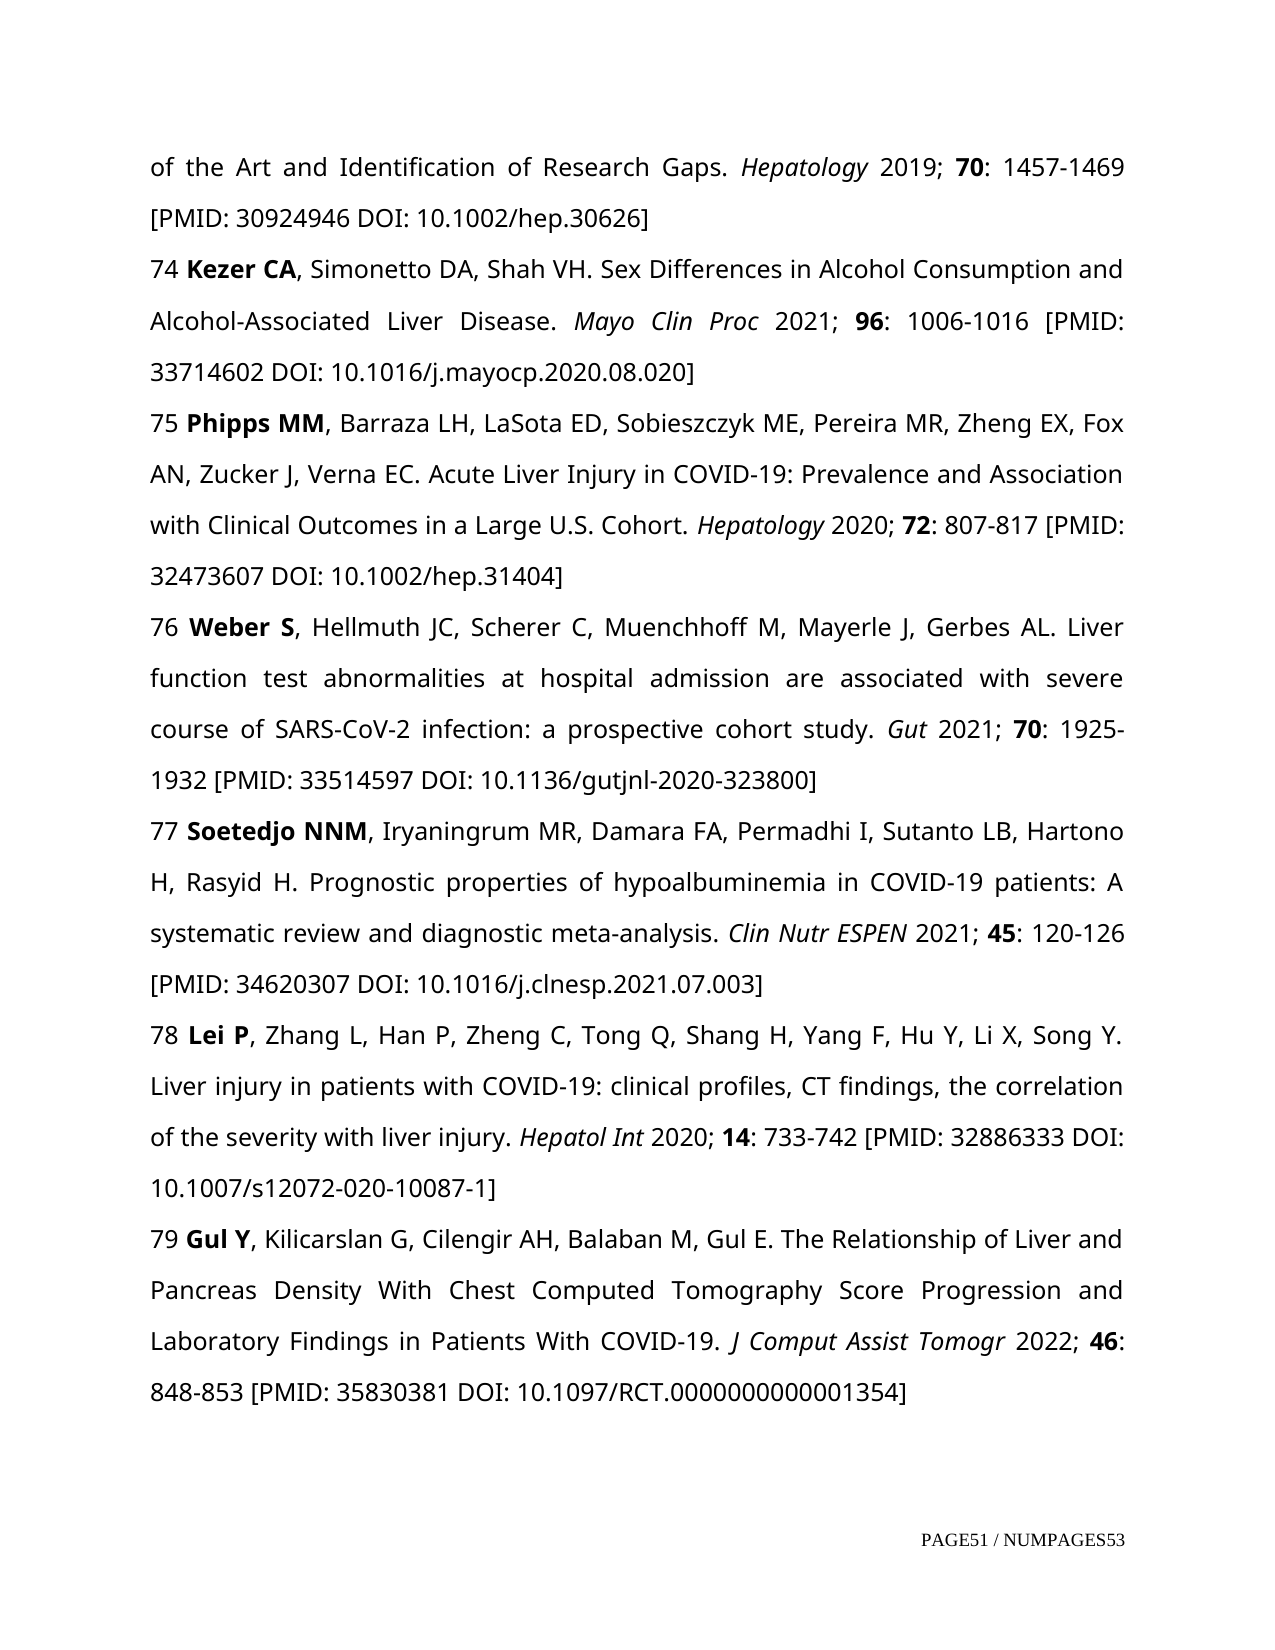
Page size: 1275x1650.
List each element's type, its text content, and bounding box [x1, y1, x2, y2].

text 78 Lei P, Zhang L, Han P, Zheng C, Tong Q, Shang H, Yang F, Hu Y, Li X, Song Y. Liver injury in patients with COVID-19: clinical profiles, CT findings, the correlation of the severity with liver injury. Hepatol Int 2020; 14: 733-742 [PMID: 32886333 DOI: 10.1007/s12072-020-10087-1] [150, 1018, 1125, 1205]
text 77 Soetedjo NNM, Iryaningrum MR, Damara FA, Permadhi I, Sutanto LB, Hartono H, Rasyid H. Prognostic properties of hypoalbuminemia in COVID-19 patients: A systematic review and diagnostic meta-analysis. Clin Nutr ESPEN 2021; 45: 120-126 [PMID: 34620307 DOI: 10.1016/j.clnesp.2021.07.003] [150, 813, 1125, 1001]
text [150, 150, 1125, 235]
text 74 Kezer CA, Simonetto DA, Shah VH. Sex Differences in Alcohol Consumption and Alcohol-Associated Liver Disease. Mayo Clin Proc 2021; 96: 1006-1016 [PMID: 33714602 DOI: 10.1016/j.mayocp.2020.08.020] [150, 252, 1125, 388]
text 76 Weber S, Hellmuth JC, Scherer C, Muenchhoff M, Mayerle J, Gerbes AL. Liver function test abnormalities at hospital admission are associated with severe course of SARS-CoV-2 infection: a prospective cohort study. Gut 2021; 70: 1925-1932 [PMID: 33514597 DOI: 10.1136/gutjnl-2020-323800] [150, 609, 1125, 797]
text 79 Gul Y, Kilicarslan G, Cilengir AH, Balaban M, Gul E. The Relationship of Liver and Pancreas Density With Chest Computed Tomography Score Progression and Laboratory Findings in Patients With COVID-19. J Comput Assist Tomogr 2022; 46: 848-853 [PMID: 35830381 DOI: 10.1097/RCT.0000000000001354] [150, 1222, 1125, 1409]
text 75 Phipps MM, Barraza LH, LaSota ED, Sobieszczyk ME, Pereira MR, Zheng EX, Fox AN, Zucker J, Verna EC. Acute Liver Injury in COVID-19: Prevalence and Association with Clinical Outcomes in a Large U.S. Cohort. Hepatology 2020; 72: 807-817 [PMID: 32473607 DOI: 10.1002/hep.31404] [150, 405, 1125, 592]
